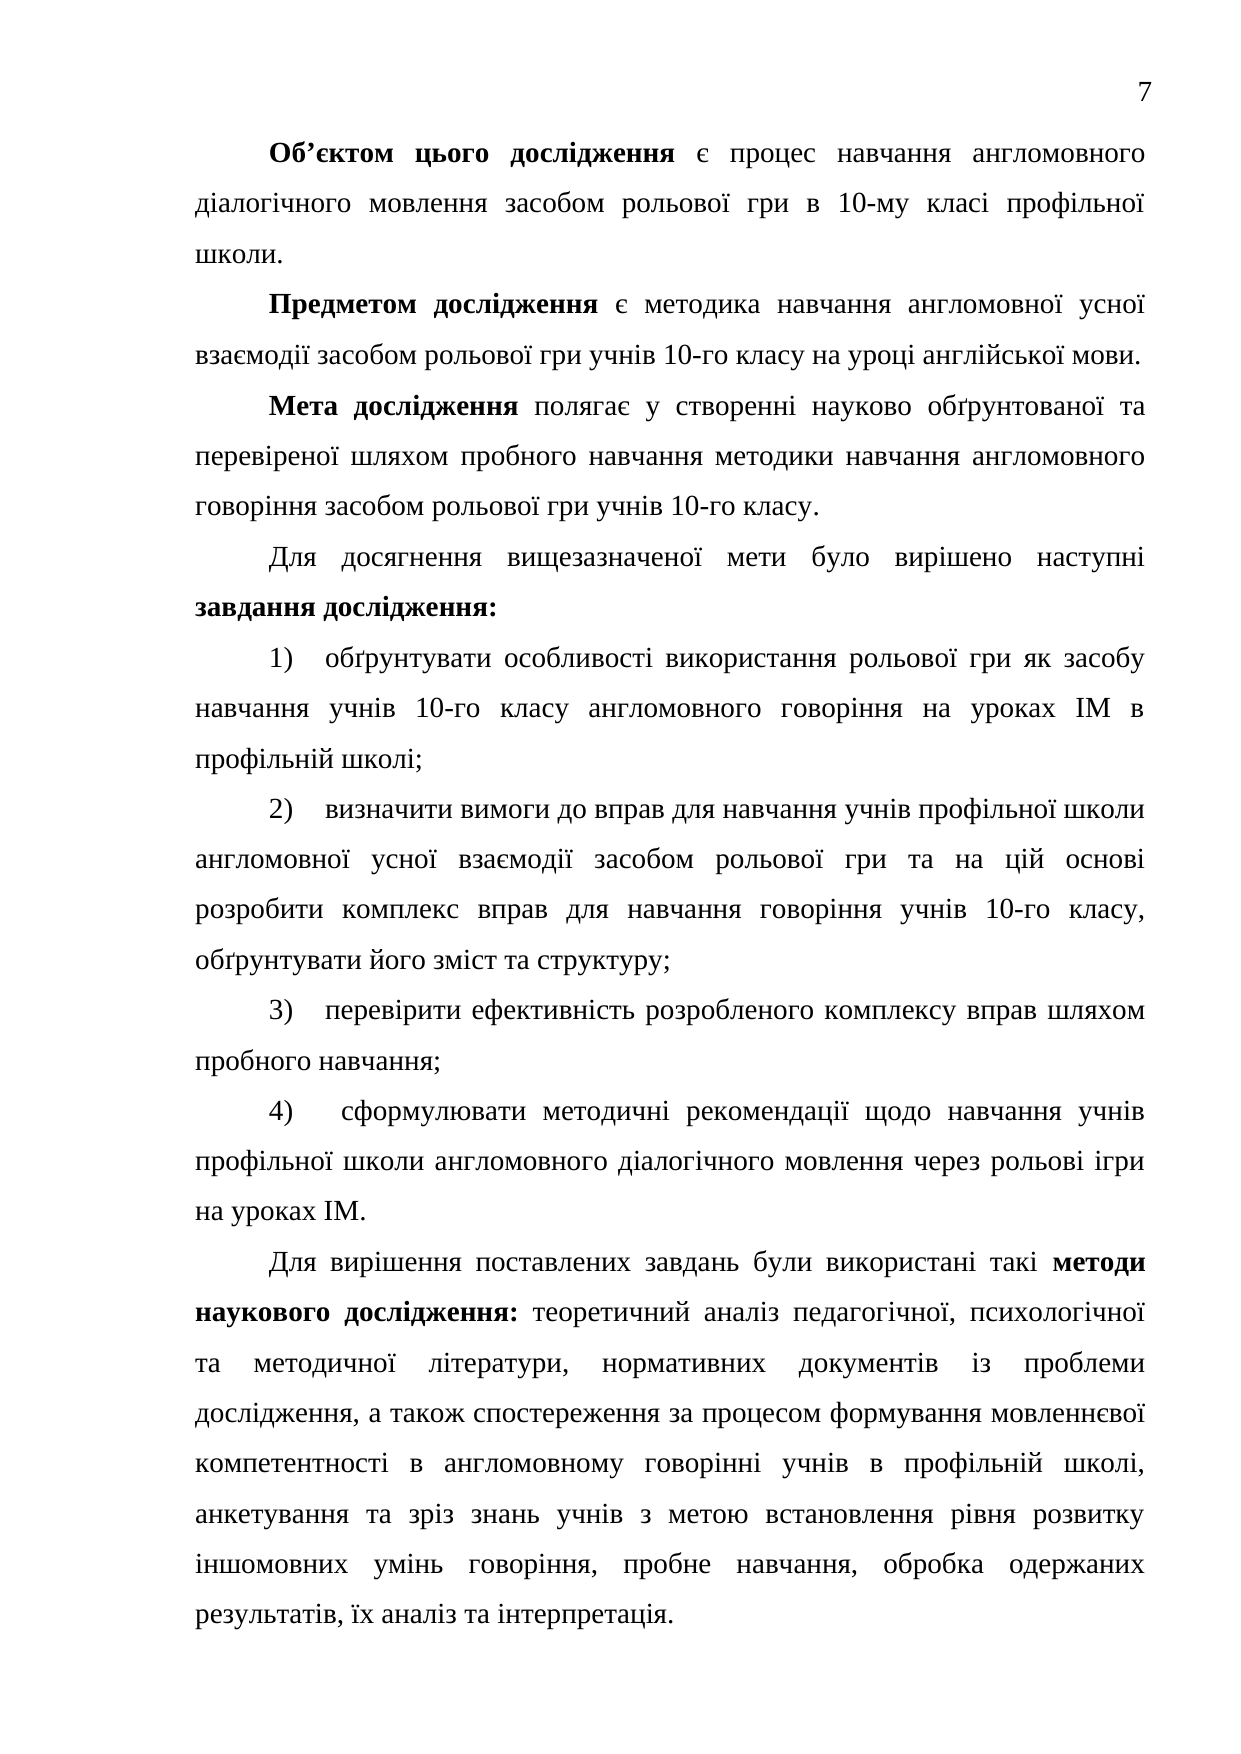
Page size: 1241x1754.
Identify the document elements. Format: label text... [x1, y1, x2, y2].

text Для досягнення вищезазначеної мети було вирішено наступні завдання дослідження: [195, 539, 1146, 623]
list визначити вимоги до вправ для навчання учнів профільної школи англомовної усної взаємодії засобом рольової гри та на цій основі розробити комплекс вправ для навчання говоріння учнів 10-го класу, обґрунтувати його зміст та структуру; [195, 791, 1146, 976]
text Об’єктом цього дослідження є процес навчання англомовного діалогічного мовлення засобом рольової гри в 10-му класі профільної школи. [195, 135, 1146, 269]
list обґрунтувати особливості використання рольової гри як засобу навчання учнів 10-го класу англомовного говоріння на уроках ІМ в профільній школі; [195, 640, 1146, 774]
list перевірити ефективність розробленого комплексу вправ шляхом пробного навчання; [195, 992, 1146, 1076]
text Мета дослідження полягає у створенні науково обґрунтованої та перевіреної шляхом пробного навчання методики навчання англомовного говоріння засобом рольової гри учнів 10-го класу. [195, 388, 1146, 522]
text Предметом дослідження є методика навчання англомовної усної взаємодії засобом рольової гри учнів 10-го класу на уроці англійської мови. [195, 287, 1146, 371]
text Для вирішення поставлених завдань були використані такі методи наукового дослідження: теоретичний аналіз педагогічної, психологічної та методичної літератури, нормативних документів із проблеми дослідження, а також спостереження за процесом формування мовленнєвої компетентності в англомовному говорінні учнів в профільній школі, анкетування та зріз знань учнів з метою встановлення рівня розвитку іншомовних умінь говоріння, пробне навчання, обробка одержаних результатів, їх аналіз та інтерпретація. [195, 1244, 1146, 1630]
list сформулювати методичні рекомендації щодо навчання учнів профільної школи англомовного діалогічного мовлення через рольові ігри на уроках ІМ. [195, 1093, 1146, 1227]
